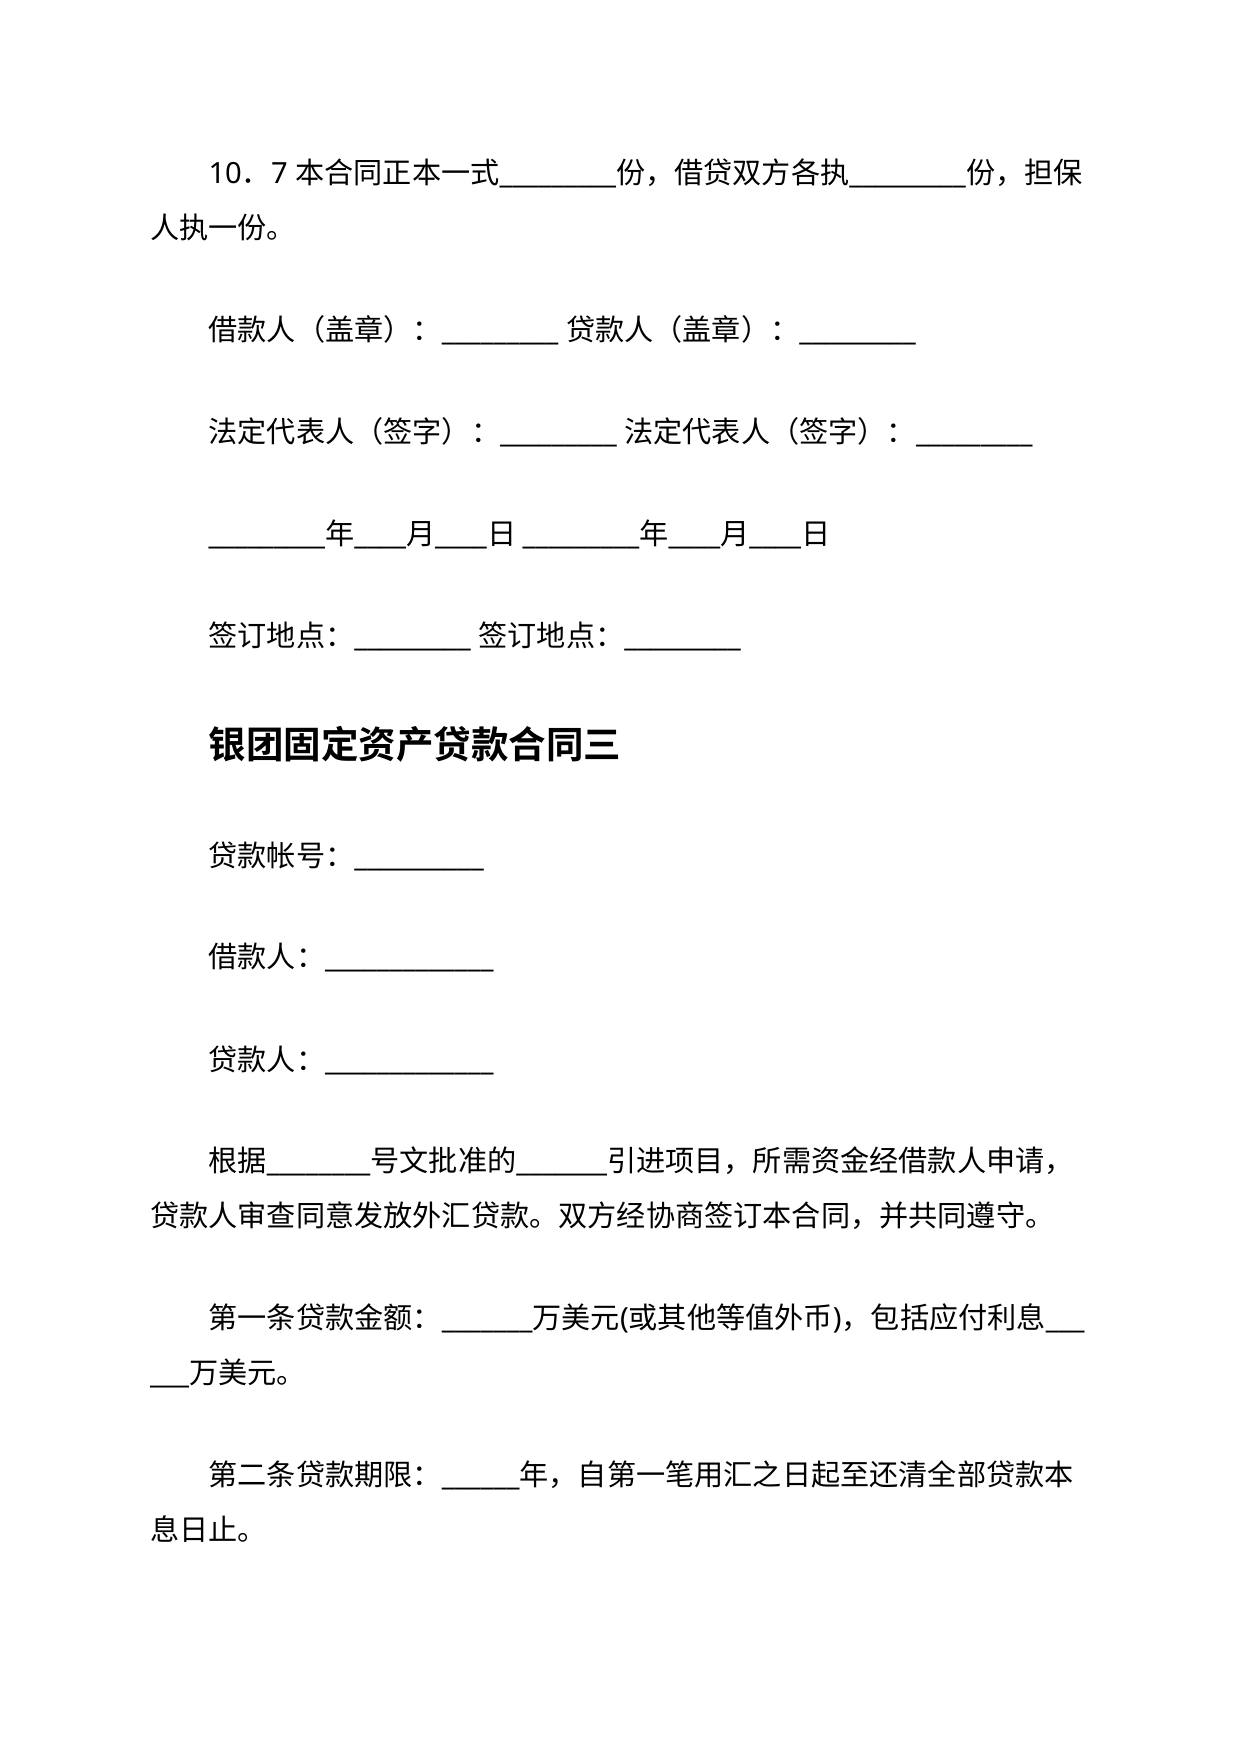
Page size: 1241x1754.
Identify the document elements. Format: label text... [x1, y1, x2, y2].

text 借款人：_____________ [150, 934, 1090, 976]
text 贷款帐号：__________ [150, 832, 1090, 874]
text _________年____月____日 _________年____月____日 [150, 511, 1090, 553]
text 10．7 本合同正本一式_________份，借贷双方各执_________份，担保人执一份。 [150, 150, 1090, 247]
text 第一条贷款金额：_______万美元(或其他等值外币)，包括应付利息______万美元。 [150, 1295, 1090, 1392]
text 借款人（盖章）：_________ 贷款人（盖章）：_________ [150, 307, 1090, 349]
text 贷款人：_____________ [150, 1036, 1090, 1078]
text 法定代表人（签字）：_________ 法定代表人（签字）：_________ [150, 409, 1090, 451]
text 签订地点：_________ 签订地点：_________ [150, 613, 1090, 655]
text 第二条贷款期限：______年，自第一笔用汇之日起至还清全部贷款本息日止。 [150, 1452, 1090, 1549]
text 根据________号文批准的_______引进项目，所需资金经借款人申请，贷款人审查同意发放外汇贷款。双方经协商签订本合同，并共同遵守。 [150, 1138, 1090, 1235]
text 银团固定资产贷款合同三 [150, 715, 1090, 769]
